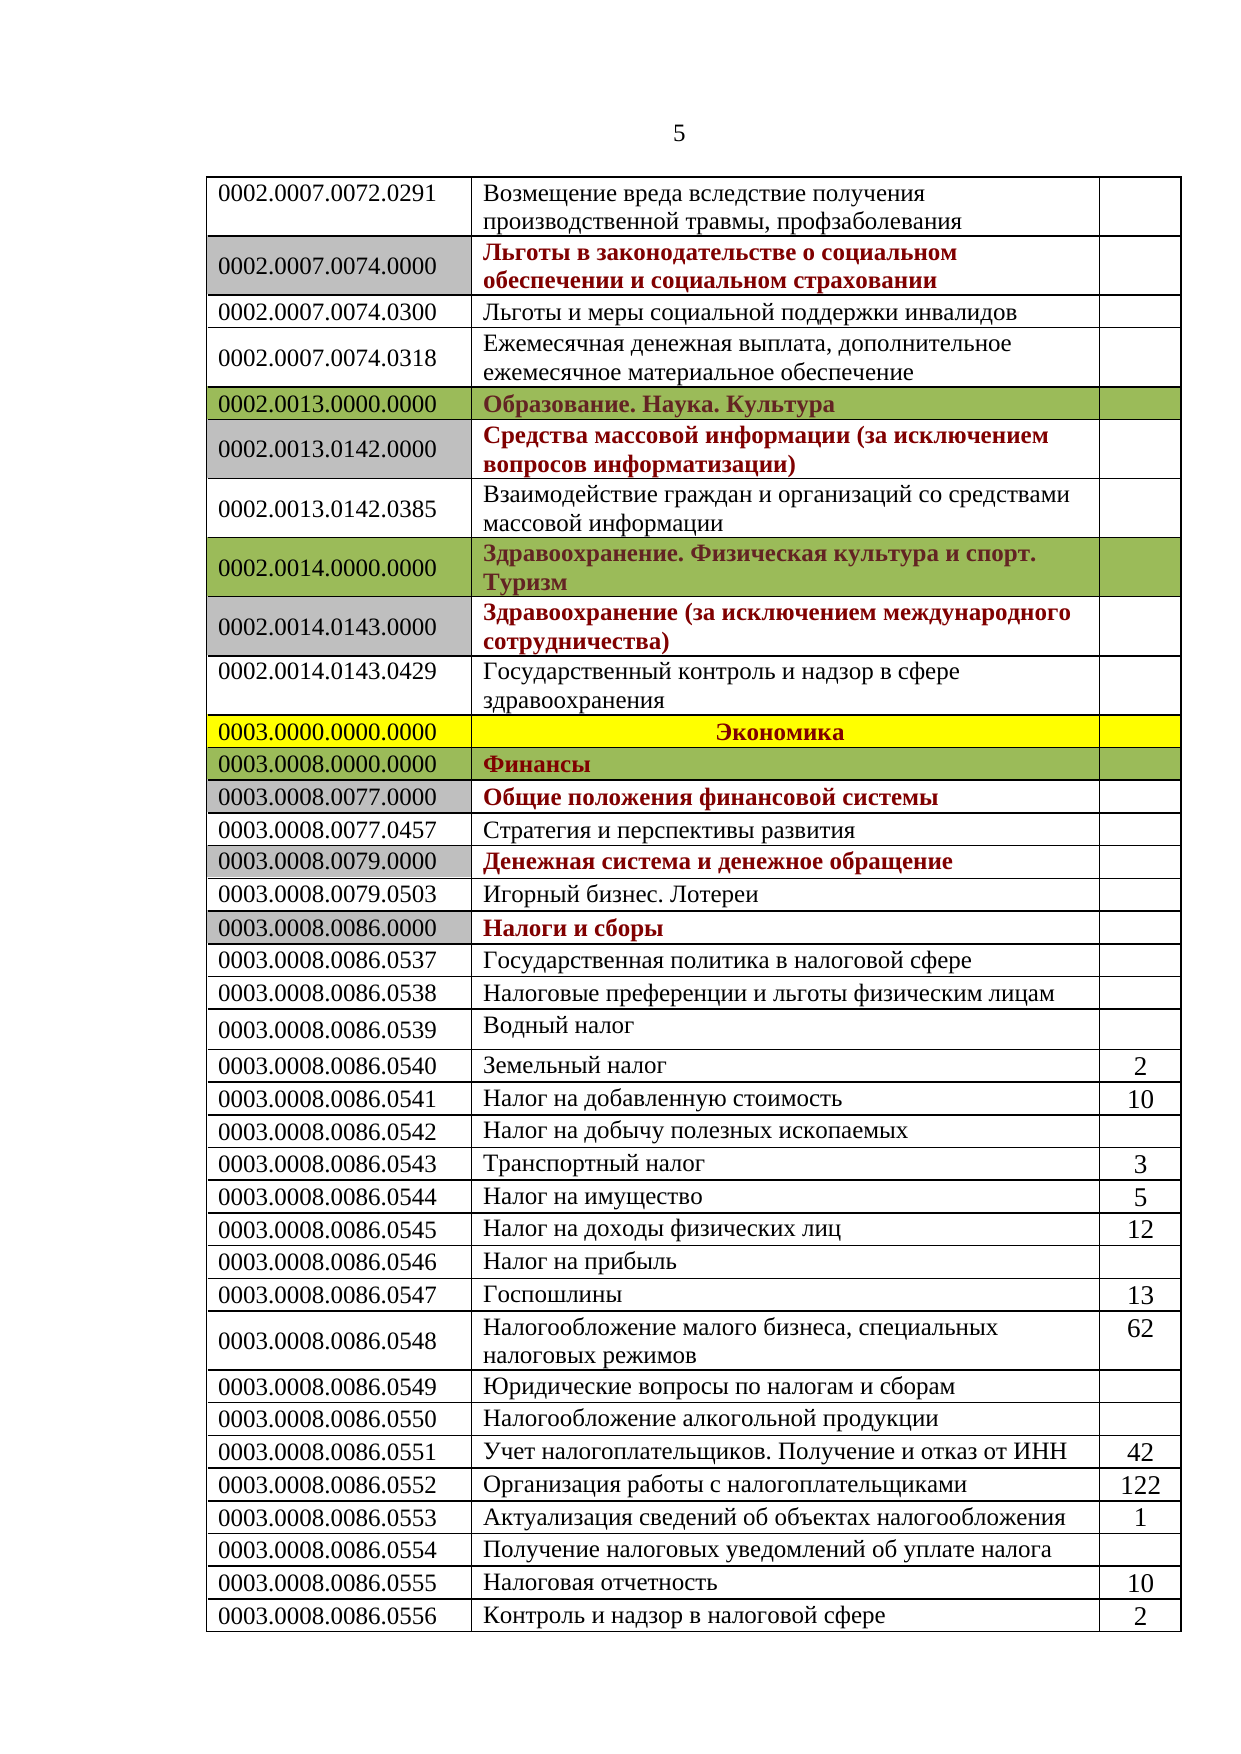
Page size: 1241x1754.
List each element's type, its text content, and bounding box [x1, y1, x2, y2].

table_cell [1100, 1010, 1180, 1048]
table_cell Государственный контроль и надзор в сфере здравоохранения [472, 657, 1099, 714]
table_cell 0002.0007.0074.0300 [207, 295, 471, 327]
table_cell [1100, 328, 1180, 386]
table_cell [1100, 538, 1180, 596]
table_cell Денежная система и денежное обращение [472, 846, 1099, 877]
table_cell 0002.0014.0143.0429 [207, 656, 471, 714]
table_cell [1100, 912, 1180, 943]
table_cell Финансы [472, 748, 1099, 779]
table_cell 0003.0008.0086.0540 [207, 1050, 471, 1081]
table_cell 0003.0008.0086.0542 [207, 1115, 471, 1147]
table_cell Организация работы с налогоплательщиками [472, 1469, 1099, 1500]
table_cell Налог на имущество [472, 1181, 1099, 1212]
table_cell Льготы и меры социальной поддержки инвалидов [472, 296, 1099, 327]
table_cell [1100, 657, 1180, 714]
table_cell 0003.0008.0086.0541 [207, 1082, 471, 1114]
table_cell 0003.0008.0086.0543 [207, 1148, 471, 1179]
table_cell [1100, 846, 1180, 877]
table_cell 0003.0008.0086.0550 [207, 1403, 471, 1434]
table_cell 0003.0008.0086.0544 [207, 1180, 471, 1212]
table_cell 0003.0008.0086.0556 [207, 1599, 471, 1631]
table_cell [1100, 1246, 1180, 1277]
table_cell Образование. Наука. Культура [472, 388, 1099, 419]
table_cell 0003.0008.0086.0546 [207, 1246, 471, 1277]
table_cell 0003.0008.0086.0538 [207, 977, 471, 1008]
table_cell 0002.0013.0142.0385 [207, 479, 471, 537]
table_cell Налог на доходы физических лиц [472, 1214, 1099, 1245]
table_cell Госпошлины [472, 1279, 1099, 1310]
table_cell Налогообложение малого бизнеса, специальных налоговых режимов [472, 1312, 1099, 1369]
table_cell [1100, 945, 1180, 976]
table_cell Общие положения финансовой системы [472, 781, 1099, 812]
table_cell [1100, 479, 1180, 537]
table_cell Земельный налог [472, 1050, 1099, 1081]
table_cell 0002.0007.0074.0000 [207, 236, 471, 294]
table_cell 62 [1100, 1312, 1180, 1369]
table_cell 0003.0008.0086.0551 [207, 1436, 471, 1467]
table_cell 0003.0008.0086.0539 [207, 1009, 471, 1048]
table_cell Возмещение вреда вследствие получения производственной травмы, профзаболевания [472, 178, 1099, 235]
table_cell [1100, 977, 1180, 1008]
table_cell 2 [1100, 1050, 1180, 1081]
table_cell 0003.0008.0086.0548 [207, 1311, 471, 1369]
table_cell [1100, 1116, 1180, 1147]
table_cell 0003.0008.0086.0547 [207, 1279, 471, 1310]
table_cell [1100, 781, 1180, 812]
table_cell 0003.0000.0000.0000 [207, 715, 471, 747]
table_cell [1100, 1403, 1180, 1434]
table_cell Налоговая отчетность [472, 1567, 1099, 1598]
table_cell 1 [1100, 1502, 1180, 1533]
table_cell 12 [1100, 1214, 1180, 1245]
table_cell 0003.0008.0086.0554 [207, 1534, 471, 1565]
table_cell 122 [1100, 1469, 1180, 1500]
table_cell Стратегия и перспективы развития [472, 814, 1099, 845]
table_cell Налог на добавленную стоимость [472, 1083, 1099, 1114]
table_cell Налоги и сборы [472, 912, 1099, 943]
table_cell Льготы в законодательстве о социальном обеспечении и социальном страховании [472, 237, 1099, 294]
table_cell [1100, 388, 1180, 419]
table_cell 0003.0008.0086.0555 [207, 1566, 471, 1598]
table_cell 0003.0008.0079.0503 [207, 879, 471, 910]
table_cell 0003.0008.0086.0553 [207, 1501, 471, 1533]
table_cell [1100, 296, 1180, 327]
table_cell 10 [1100, 1567, 1180, 1598]
table_cell [1100, 420, 1180, 478]
table_cell 10 [1100, 1083, 1180, 1114]
table_cell Водный налог [472, 1010, 1099, 1048]
table_cell [1100, 237, 1180, 294]
table_cell Контроль и надзор в налоговой сфере [472, 1600, 1099, 1631]
table_cell 0003.0008.0086.0537 [207, 944, 471, 976]
table_cell 0003.0008.0086.0545 [207, 1213, 471, 1245]
table_cell Средства массовой информации (за исключением вопросов информатизации) [472, 420, 1099, 478]
table_cell Учет налогоплательщиков. Получение и отказ от ИНН [472, 1436, 1099, 1467]
table_cell Актуализация сведений об объектах налогообложения [472, 1502, 1099, 1533]
table_cell [1100, 1534, 1180, 1565]
table_cell Налоговые преференции и льготы физическим лицам [472, 977, 1099, 1008]
table_cell 5 [1100, 1181, 1180, 1212]
table_cell 0002.0007.0072.0291 [207, 178, 471, 235]
table_cell 0003.0008.0077.0457 [207, 813, 471, 845]
table_cell 0002.0007.0074.0318 [207, 328, 471, 386]
table_cell [1100, 814, 1180, 845]
table_cell Здравоохранение. Физическая культура и спорт. Туризм [472, 538, 1099, 596]
table_cell [1100, 178, 1180, 235]
table_cell 0003.0008.0079.0000 [207, 846, 471, 877]
table_cell Игорный бизнес. Лотереи [472, 879, 1099, 910]
table_cell 0002.0014.0000.0000 [207, 538, 471, 596]
table_cell 0003.0008.0086.0549 [207, 1370, 471, 1402]
table_cell 42 [1100, 1436, 1180, 1467]
table_cell 0002.0013.0142.0000 [207, 420, 471, 478]
table_cell 0002.0013.0000.0000 [207, 387, 471, 419]
table_cell 0003.0008.0086.0000 [207, 911, 471, 943]
table_cell Налогообложение алкогольной продукции [472, 1403, 1099, 1434]
table_cell Получение налоговых уведомлений об уплате налога [472, 1534, 1099, 1565]
table_cell 0002.0014.0143.0000 [207, 597, 471, 655]
table_cell Государственная политика в налоговой сфере [472, 945, 1099, 976]
table_cell 13 [1100, 1279, 1180, 1310]
table_cell Налог на добычу полезных ископаемых [472, 1116, 1099, 1147]
table_cell [1100, 716, 1180, 747]
table_cell Юридические вопросы по налогам и сборам [472, 1371, 1099, 1402]
table_cell 0003.0008.0077.0000 [207, 780, 471, 812]
table_cell 0003.0008.0086.0552 [207, 1468, 471, 1500]
table_cell Экономика [472, 716, 1099, 747]
table_cell [1100, 1371, 1180, 1402]
table_cell [1100, 879, 1180, 910]
table_cell Ежемесячная денежная выплата, дополнительное ежемесячное материальное обеспечение [472, 328, 1099, 386]
table_cell Налог на прибыль [472, 1246, 1099, 1277]
table_cell 0003.0008.0000.0000 [207, 748, 471, 779]
table_cell [1100, 748, 1180, 779]
table_cell Здравоохранение (за исключением международного сотрудничества) [472, 597, 1099, 655]
table_cell Транспортный налог [472, 1148, 1099, 1179]
table_cell Взаимодействие граждан и организаций со средствами массовой информации [472, 479, 1099, 537]
table_cell 3 [1100, 1148, 1180, 1179]
table_cell 2 [1100, 1600, 1180, 1631]
table_cell [1100, 597, 1180, 655]
